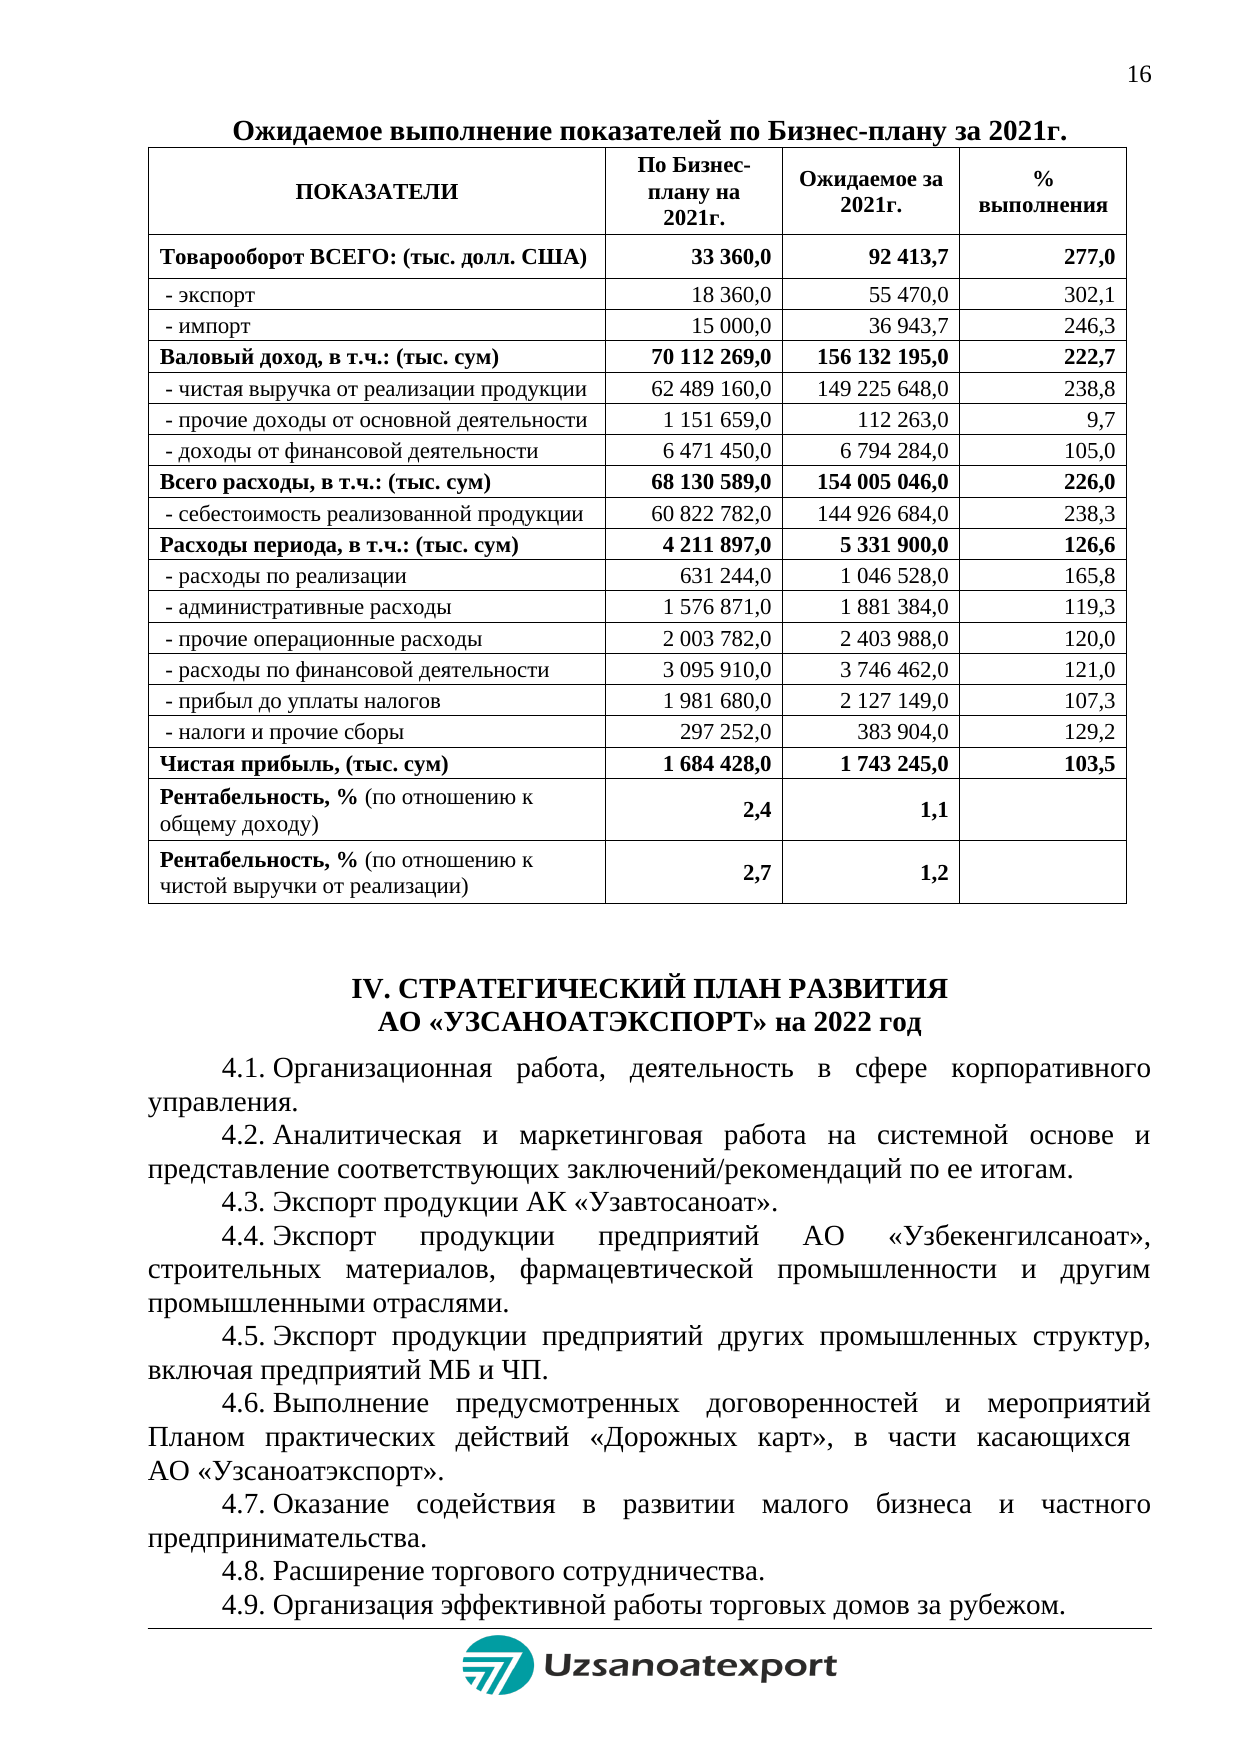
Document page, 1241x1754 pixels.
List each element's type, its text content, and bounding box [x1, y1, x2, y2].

table_cell Чистая прибыль, (тыс. сум) [149, 748, 605, 778]
table_cell - доходы от финансовой деятельности [149, 435, 605, 465]
text 4.3. Экспорт продукции АК «Узавтосаноат». [148, 1184, 1152, 1218]
table_cell 105,0 [960, 435, 1126, 465]
text 4.9. Организация эффективной работы торговых домов за рубежом. [148, 1587, 1152, 1620]
table_cell 1 576 871,0 [606, 591, 782, 622]
table_cell - налоги и прочие сборы [149, 716, 605, 747]
table_cell 238,8 [960, 373, 1126, 403]
table_cell 5 331 900,0 [783, 529, 959, 559]
text 4.5. Экспорт продукции предприятий других промышленных структур, включая предприятий МБ и ЧП. [148, 1318, 1152, 1386]
table_cell 129,2 [960, 716, 1126, 747]
table_cell 383 904,0 [783, 716, 959, 747]
table_cell 277,0 [960, 235, 1126, 278]
table_cell 68 130 589,0 [606, 466, 782, 497]
table_cell 631 244,0 [606, 560, 782, 590]
table_cell - экспорт [149, 279, 605, 309]
table_cell 107,3 [960, 685, 1126, 715]
text 4.7. Оказание содействия в развитии малого бизнеса и частного предпринимательства. [148, 1486, 1152, 1553]
text 4.2. Аналитическая и маркетинговая работа на системной основе и представление соответствующих заключений/рекомендаций по ее итогам. [148, 1117, 1152, 1184]
text АО «УЗСАНОАТЭКСПОРТ» на 2022 год [148, 1004, 1152, 1038]
table_cell 149 225 648,0 [783, 373, 959, 403]
table_cell - импорт [149, 310, 605, 340]
table_cell Валовый доход, в т.ч.: (тыс. сум) [149, 341, 605, 372]
text 4.1. Организационная работа, деятельность в сфере корпоративного управления. [148, 1050, 1152, 1117]
table_cell 120,0 [960, 623, 1126, 653]
table_header По Бизнес-плану на 2021г. [606, 148, 782, 234]
table_header % выполнения [960, 148, 1126, 234]
table_cell 2,7 [606, 841, 782, 903]
table_cell 1 046 528,0 [783, 560, 959, 590]
table_cell 2 003 782,0 [606, 623, 782, 653]
table_cell 144 926 684,0 [783, 498, 959, 528]
table_cell 119,3 [960, 591, 1126, 622]
table_cell 70 112 269,0 [606, 341, 782, 372]
table_cell 165,8 [960, 560, 1126, 590]
table_cell Рентабельность, % (по отношению к чистой выручки от реализации) [149, 841, 605, 903]
table_cell - расходы по реализации [149, 560, 605, 590]
table_cell 15 000,0 [606, 310, 782, 340]
table_cell 6 794 284,0 [783, 435, 959, 465]
text Ожидаемое выполнение показателей по Бизнес-плану за 2021г. [148, 113, 1152, 147]
table_cell - прочие операционные расходы [149, 623, 605, 653]
table_cell Товарооборот ВСЕГО: (тыс. долл. США) [149, 235, 605, 278]
table_cell 1 981 680,0 [606, 685, 782, 715]
table_cell 3 095 910,0 [606, 654, 782, 684]
table_cell 33 360,0 [606, 235, 782, 278]
table_cell 18 360,0 [606, 279, 782, 309]
table_header ПОКАЗАТЕЛИ [149, 148, 605, 234]
table_cell 156 132 195,0 [783, 341, 959, 372]
table_cell 103,5 [960, 748, 1126, 778]
table_cell [960, 841, 1126, 903]
table_cell 246,3 [960, 310, 1126, 340]
table_cell - административные расходы [149, 591, 605, 622]
table_cell 36 943,7 [783, 310, 959, 340]
picture [462, 1635, 837, 1695]
table_cell 1 151 659,0 [606, 404, 782, 434]
table_cell 4 211 897,0 [606, 529, 782, 559]
table_cell 112 263,0 [783, 404, 959, 434]
table_cell Всего расходы, в т.ч.: (тыс. сум) [149, 466, 605, 497]
table_cell 222,7 [960, 341, 1126, 372]
text 4.4. Экспорт продукции предприятий АО «Узбекенгилсаноат», строительных материалов, фармацевтической промышленности и другим промышленными отраслями. [148, 1218, 1152, 1318]
table_cell 297 252,0 [606, 716, 782, 747]
table_cell 9,7 [960, 404, 1126, 434]
table_cell 3 746 462,0 [783, 654, 959, 684]
table_cell - прибыл до уплаты налогов [149, 685, 605, 715]
table_cell - прочие доходы от основной деятельности [149, 404, 605, 434]
text 4.8. Расширение торгового сотрудничества. [148, 1553, 1152, 1587]
table_header Ожидаемое за 2021г. [783, 148, 959, 234]
table_cell 1,2 [783, 841, 959, 903]
table_cell 154 005 046,0 [783, 466, 959, 497]
table_cell 1 684 428,0 [606, 748, 782, 778]
table_cell - расходы по финансовой деятельности [149, 654, 605, 684]
table_cell Рентабельность, % (по отношению к общему доходу) [149, 779, 605, 840]
table_cell 60 822 782,0 [606, 498, 782, 528]
table_cell [960, 779, 1126, 840]
table_cell 1,1 [783, 779, 959, 840]
table_cell 2,4 [606, 779, 782, 840]
text 4.6. Выполнение предусмотренных договоренностей и мероприятий Планом практических действий «Дорожных карт», в части касающихся АО «Узсаноатэкспорт». [148, 1386, 1152, 1486]
table_cell 6 471 450,0 [606, 435, 782, 465]
table_cell Расходы периода, в т.ч.: (тыс. сум) [149, 529, 605, 559]
table_cell 92 413,7 [783, 235, 959, 278]
table_cell 1 743 245,0 [783, 748, 959, 778]
table_cell 62 489 160,0 [606, 373, 782, 403]
table_cell 226,0 [960, 466, 1126, 497]
table_cell 126,6 [960, 529, 1126, 559]
table_cell 2 403 988,0 [783, 623, 959, 653]
table_cell 238,3 [960, 498, 1126, 528]
table_cell 2 127 149,0 [783, 685, 959, 715]
table_cell 55 470,0 [783, 279, 959, 309]
text IV. СТРАТЕГИЧЕСКИЙ ПЛАН РАЗВИТИЯ [148, 971, 1152, 1004]
table_cell - себестоимость реализованной продукции [149, 498, 605, 528]
table_cell - чистая выручка от реализации продукции [149, 373, 605, 403]
table_cell 121,0 [960, 654, 1126, 684]
table_cell 302,1 [960, 279, 1126, 309]
table_cell 1 881 384,0 [783, 591, 959, 622]
